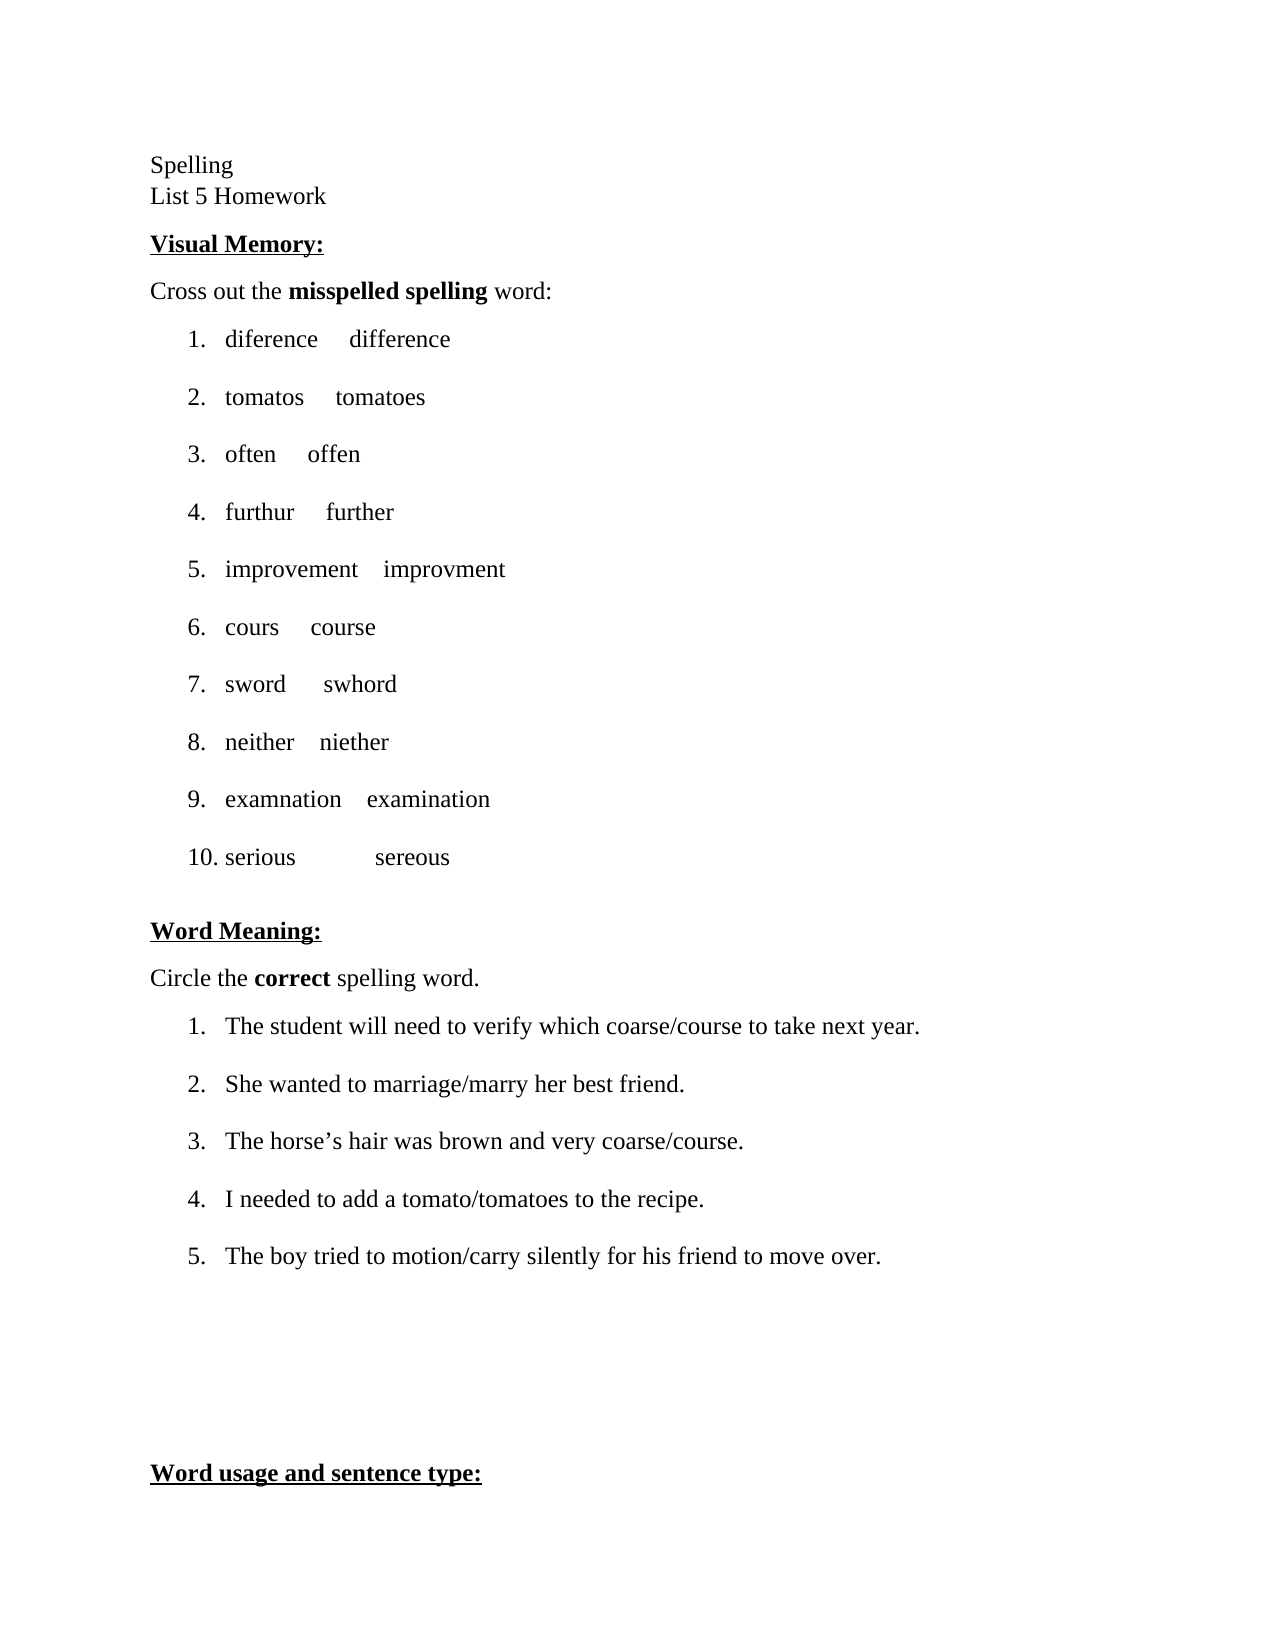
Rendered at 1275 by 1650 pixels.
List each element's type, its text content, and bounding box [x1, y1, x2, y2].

list tomatos tomatoes [187, 382, 1125, 410]
text Word usage and sentence type: [150, 1458, 1125, 1487]
list She wanted to marriage/marry her best friend. [187, 1069, 1125, 1097]
list I needed to add a tomato/tomatoes to the recipe. [187, 1184, 1125, 1212]
list The boy tried to motion/carry silently for his friend to move over. [187, 1241, 1125, 1270]
list often offen [187, 439, 1125, 468]
list serious sereous [187, 842, 1125, 870]
list The horse’s hair was brown and very coarse/course. [187, 1126, 1125, 1155]
list sword swhord [187, 669, 1125, 698]
list examnation examination [187, 784, 1125, 813]
text Cross out the misspelled spelling word: [150, 276, 1125, 305]
list neither niether [187, 727, 1125, 755]
text Visual Memory: [150, 229, 1125, 257]
text Circle the correct spelling word. [150, 963, 1125, 992]
list diference difference [187, 324, 1125, 353]
text Spelling List 5 Homework [150, 150, 1125, 210]
text Word Meaning: [150, 916, 1125, 944]
list The student will need to verify which coarse/course to take next year. [187, 1011, 1125, 1040]
list improvement improvment [187, 554, 1125, 583]
list cours course [187, 612, 1125, 640]
list furthur further [187, 497, 1125, 525]
